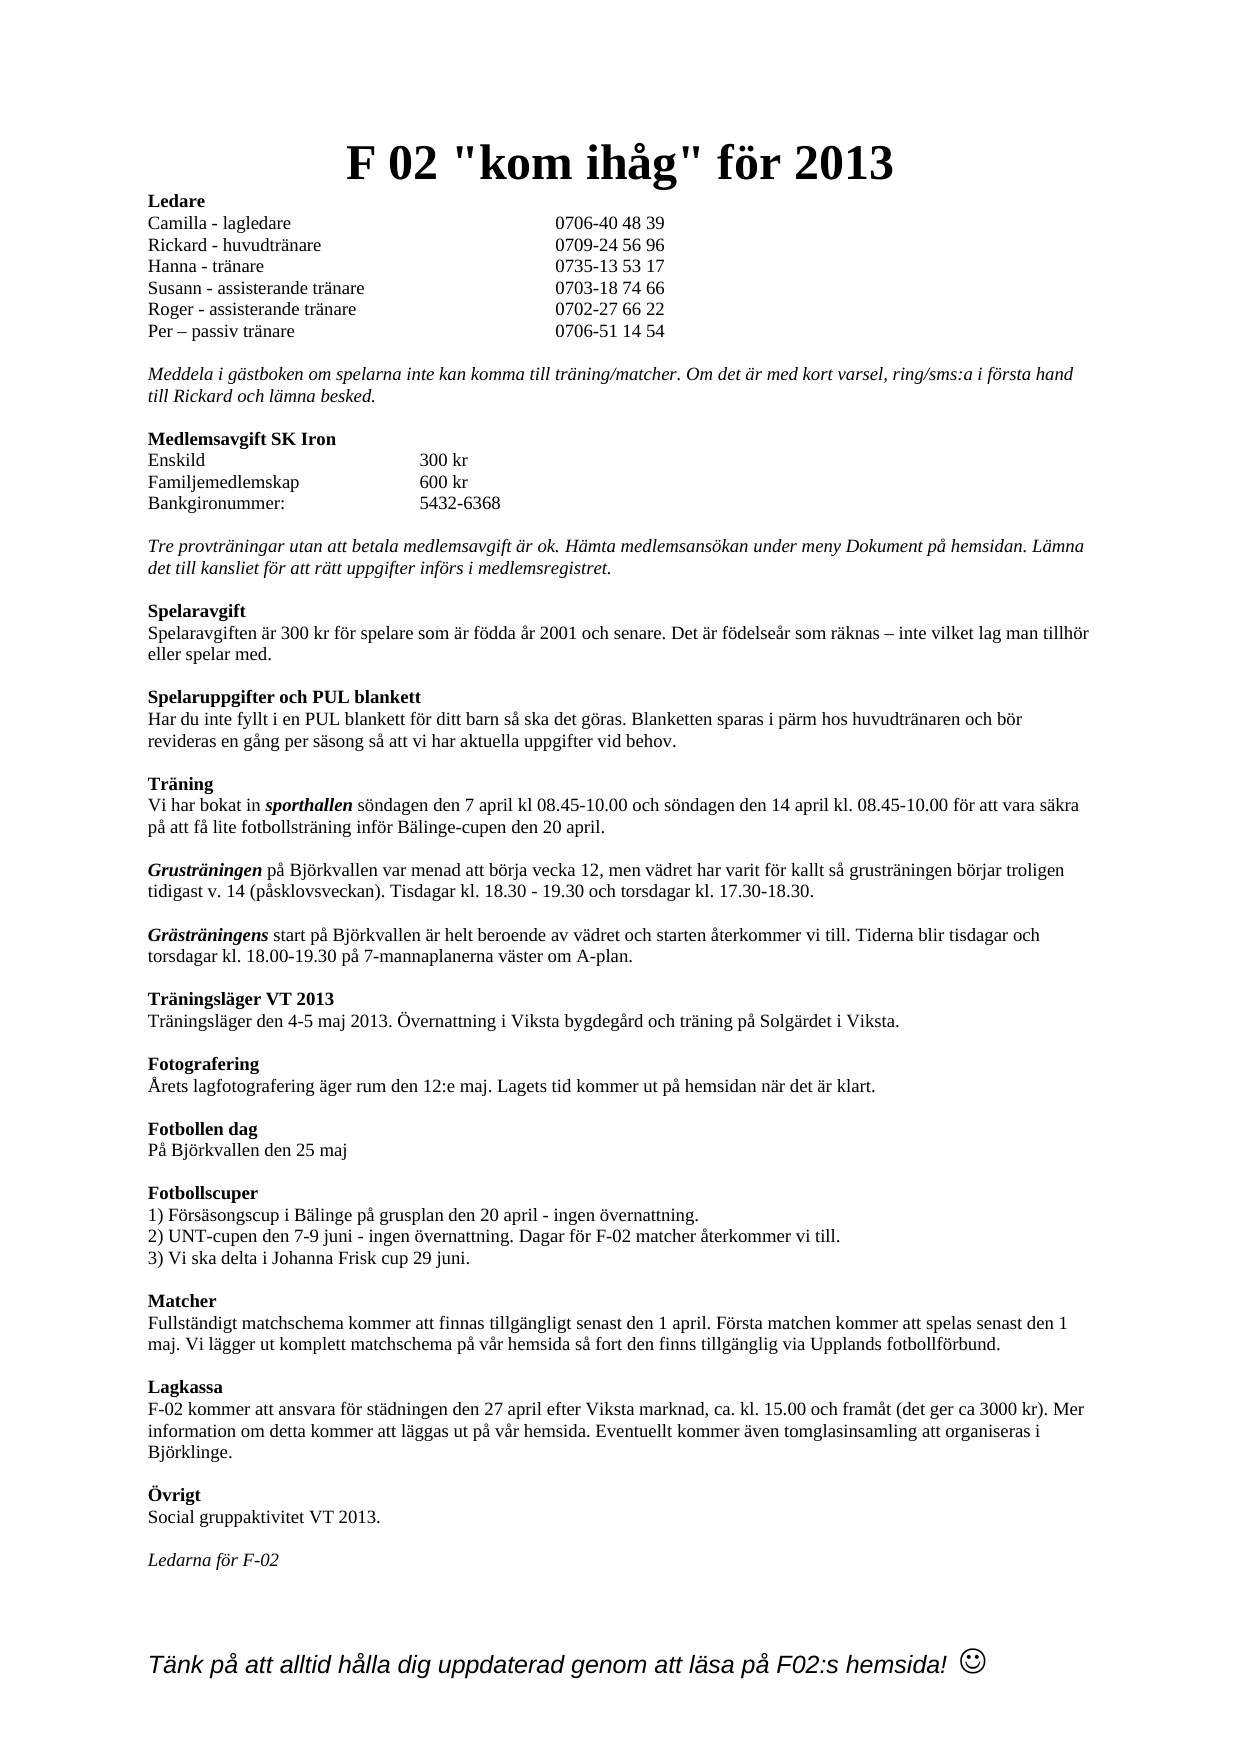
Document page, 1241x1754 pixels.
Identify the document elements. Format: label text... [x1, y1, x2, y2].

text Rickard - huvudtränare 0709-24 56 96 [148, 233, 1093, 255]
text Årets lagfotografering äger rum den 12:e maj. Lagets tid kommer ut på hemsidan när det är klart. [148, 1074, 1093, 1096]
text Familjemedlemskap 600 kr [148, 471, 1093, 492]
text Matcher [148, 1290, 1093, 1312]
text Lagkassa [148, 1376, 1093, 1398]
text Camilla - lagledare 0706-40 48 39 [148, 212, 1093, 233]
text Fotbollen dag [148, 1118, 1093, 1139]
text F-02 kommer att ansvara för städningen den 27 april efter Viksta marknad, ca. kl. 15.00 och framåt (det ger ca 3000 kr). Mer information om detta kommer att läggas ut på vår hemsida. Eventuellt kommer även tomglasinsamling att organiseras i Björklinge. [148, 1398, 1093, 1463]
text Fotografering [148, 1053, 1093, 1074]
text Tre provträningar utan att betala medlemsavgift är ok. Hämta medlemsansökan under meny Dokument på hemsidan. Lämna det till kansliet för att rätt uppgifter införs i medlemsregistret. [148, 535, 1093, 578]
text På Björkvallen den 25 maj [148, 1139, 1093, 1161]
text Ledarna för F-02 [148, 1549, 1093, 1570]
text Övrigt [148, 1484, 1093, 1506]
text Vi har bokat in sporthallen söndagen den 7 april kl 08.45-10.00 och söndagen den 14 april kl. 08.45-10.00 för att vara säkra på att få lite fotbollsträning inför Bälinge-cupen den 20 april. [148, 794, 1093, 837]
text Bankgironummer: 5432-6368 [148, 492, 1093, 514]
text Grusträningen på Björkvallen var menad att börja vecka 12, men vädret har varit för kallt så grusträningen börjar troligen tidigast v. 14 (påsklovsveckan). Tisdagar kl. 18.30 - 19.30 och torsdagar kl. 17.30-18.30. [148, 859, 1093, 902]
text Spelaravgiften är 300 kr för spelare som är födda år 2001 och senare. Det är födelseår som räknas – inte vilket lag man tillhör eller spelar med. [148, 622, 1093, 665]
text Träningsläger den 4-5 maj 2013. Övernattning i Viksta bygdegård och träning på Solgärdet i Viksta. [148, 1010, 1093, 1031]
text Meddela i gästboken om spelarna inte kan komma till träning/matcher. Om det är med kort varsel, ring/sms:a i första hand till Rickard och lämna besked. [148, 363, 1093, 406]
text Träning [148, 773, 1093, 794]
text 3) Vi ska delta i Johanna Frisk cup 29 juni. [148, 1247, 1093, 1268]
text F 02 "kom ihåg" för 2013 [148, 133, 1093, 190]
text Per – passiv tränare 0706-51 14 54 [148, 320, 1093, 341]
text Fullständigt matchschema kommer att finnas tillgängligt senast den 1 april. Första matchen kommer att spelas senast den 1 maj. Vi lägger ut komplett matchschema på vår hemsida så fort den finns tillgänglig via Upplands fotbollförbund. [148, 1312, 1093, 1355]
text 1) Försäsongscup i Bälinge på grusplan den 20 april - ingen övernattning. [148, 1204, 1093, 1225]
text Hanna - tränare 0735-13 53 17 [148, 255, 1093, 277]
text Träningsläger VT 2013 [148, 988, 1093, 1010]
text 2) UNT-cupen den 7-9 juni - ingen övernattning. Dagar för F-02 matcher återkommer vi till. [148, 1225, 1093, 1247]
text Spelaravgift [148, 600, 1093, 622]
text Grästräningens start på Björkvallen är helt beroende av vädret och starten återkommer vi till. Tiderna blir tisdagar och torsdagar kl. 18.00-19.30 på 7-mannaplanerna väster om A-plan. [148, 923, 1093, 967]
text Spelaruppgifter och PUL blankett [148, 686, 1093, 708]
text Roger - assisterande tränare 0702-27 66 22 [148, 298, 1093, 320]
text Ledare [148, 190, 1093, 212]
text Medlemsavgift SK Iron [148, 428, 1093, 449]
text Har du inte fyllt i en PUL blankett för ditt barn så ska det göras. Blanketten sparas i pärm hos huvudtränaren och bör revideras en gång per säsong så att vi har aktuella uppgifter vid behov. [148, 708, 1093, 751]
text Susann - assisterande tränare 0703-18 74 66 [148, 277, 1093, 298]
text Enskild 300 kr [148, 449, 1093, 471]
text Fotbollscuper [148, 1182, 1093, 1204]
text Social gruppaktivitet VT 2013. [148, 1506, 1093, 1527]
